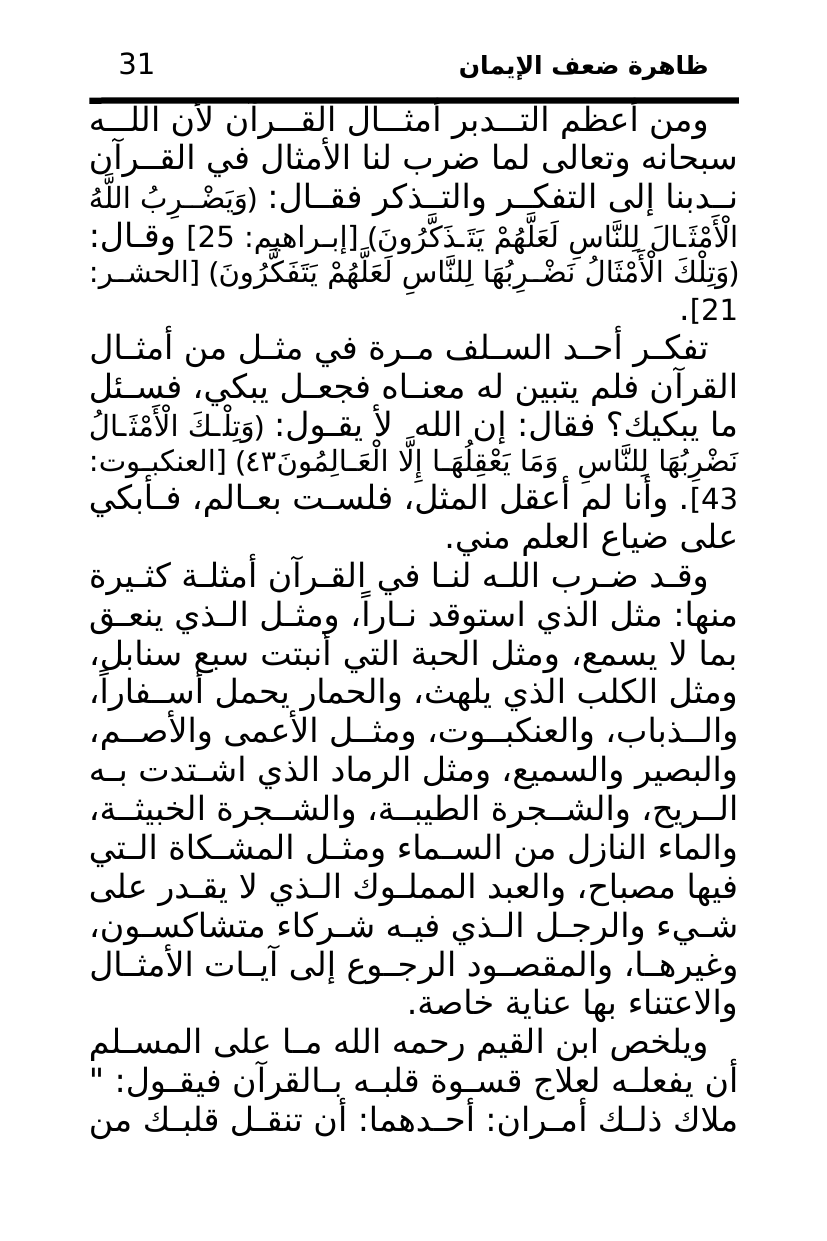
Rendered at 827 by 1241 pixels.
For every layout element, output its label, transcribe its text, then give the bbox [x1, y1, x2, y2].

text وقد ضرب الله لنا في القرآن أمثلة كثيرة منها: مثل الذي استوقد ناراً، ومثل الذي ينعق بما لا يسمع، ومثل الحبة التي أنبتت سبع سنابل، ومثل الكلب الذي يلهث، والحمار يحمل أسفاراً، والذباب، والعنكبوت، ومثل الأعمى والأصم، والبصير والسميع، ومثل الرماد الذي اشتدت به الريح، والشجرة الطيبة، والشجرة الخبيثة، والماء النازل من السماء ومثل المشكاة التي فيها مصباح، والعبد المملوك الذي لا يقدر على شيء والرجل الذي فيه شركاء متشاكسون، وغيرها، والمقصود الرجوع إلى آيات الأمثال والاعتناء بها عناية خاصة. [89, 556, 738, 1023]
text ومن أعظم التدبر أمثال القرآن لأن الله سبحانه وتعالى لما ضرب لنا الأمثال في القرآن ندبنا إلى التفكر والتذكر فقال: ﴿وَيَضْرِبُ اللَّهُ الْأَمْثَالَ لِلنَّاسِ لَعَلَّهُمْ يَتَذَكَّرُونَ﴾ [إبراهيم: 25] وقال: ﴿وَتِلْكَ الْأَمْثَالُ نَضْرِبُهَا لِلنَّاسِ لَعَلَّهُمْ يَتَفَكَّرُونَ﴾ [الحشر: 21]. [89, 100, 738, 328]
text تفكر أحد السلف مرة في مثل من أمثال القرآن فلم يتبين له معناه فجعل يبكي، فسئل ما يبكيك؟ فقال: إن الله ﻷ يقول: ﴿وَتِلْكَ الْأَمْثَالُ نَضْرِبُهَا لِلنَّاسِ وَمَا يَعْقِلُهَا إِلَّا الْعَالِمُونَ٤٣﴾ [العنكبوت: 43]. وأنا لم أعقل المثل، فلست بعالم، فأبكي على ضياع العلم مني. [89, 328, 738, 556]
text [89, 1023, 738, 1139]
